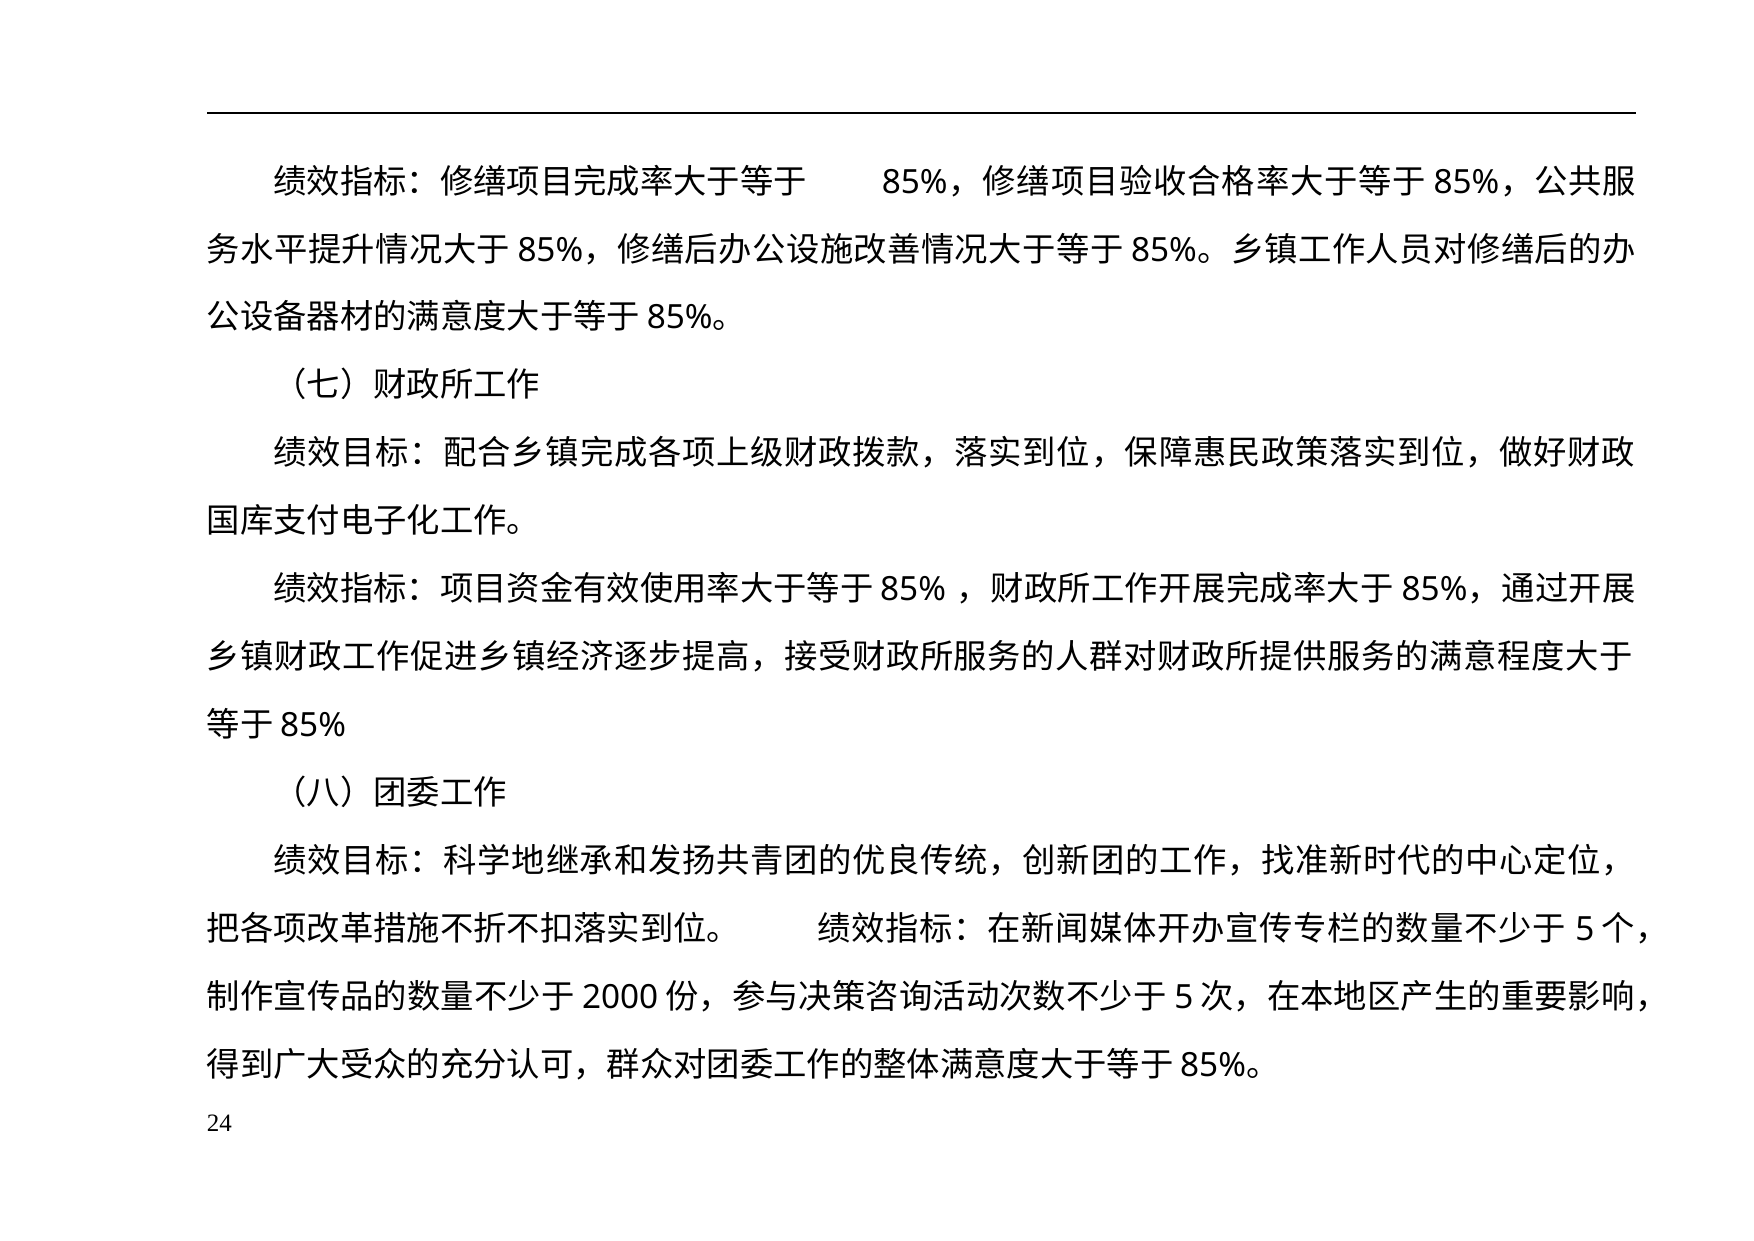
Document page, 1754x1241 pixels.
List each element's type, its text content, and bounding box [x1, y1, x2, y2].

text 绩效目标：科学地继承和发扬共青团的优良传统，创新团的工作，找准新时代的中心定位，把各项改革措施不折不扣落实到位。 绩效指标：在新闻媒体开办宣传专栏的数量不少于5个，制作宣传品的数量不少于2000份，参与决策咨询活动次数不少于5次，在本地区产生的重要影响，得到广大受众的充分认可，群众对团委工作的整体满意度大于等于85%。 [207, 824, 1636, 1096]
text 绩效目标：配合乡镇完成各项上级财政拨款，落实到位，保障惠民政策落实到位，做好财政国库支付电子化工作。 [207, 416, 1636, 552]
text 绩效指标：项目资金有效使用率大于等于85% ，财政所工作开展完成率大于85%，通过开展乡镇财政工作促进乡镇经济逐步提高，接受财政所服务的人群对财政所提供服务的满意程度大于等于85% [207, 552, 1636, 756]
text （八）团委工作 [207, 756, 1636, 824]
text （七）财政所工作 [207, 348, 1636, 416]
text 绩效指标：修缮项目完成率大于等于 85%，修缮项目验收合格率大于等于85%，公共服务水平提升情况大于85%，修缮后办公设施改善情况大于等于85%。乡镇工作人员对修缮后的办公设备器材的满意度大于等于85%。 [207, 145, 1636, 348]
